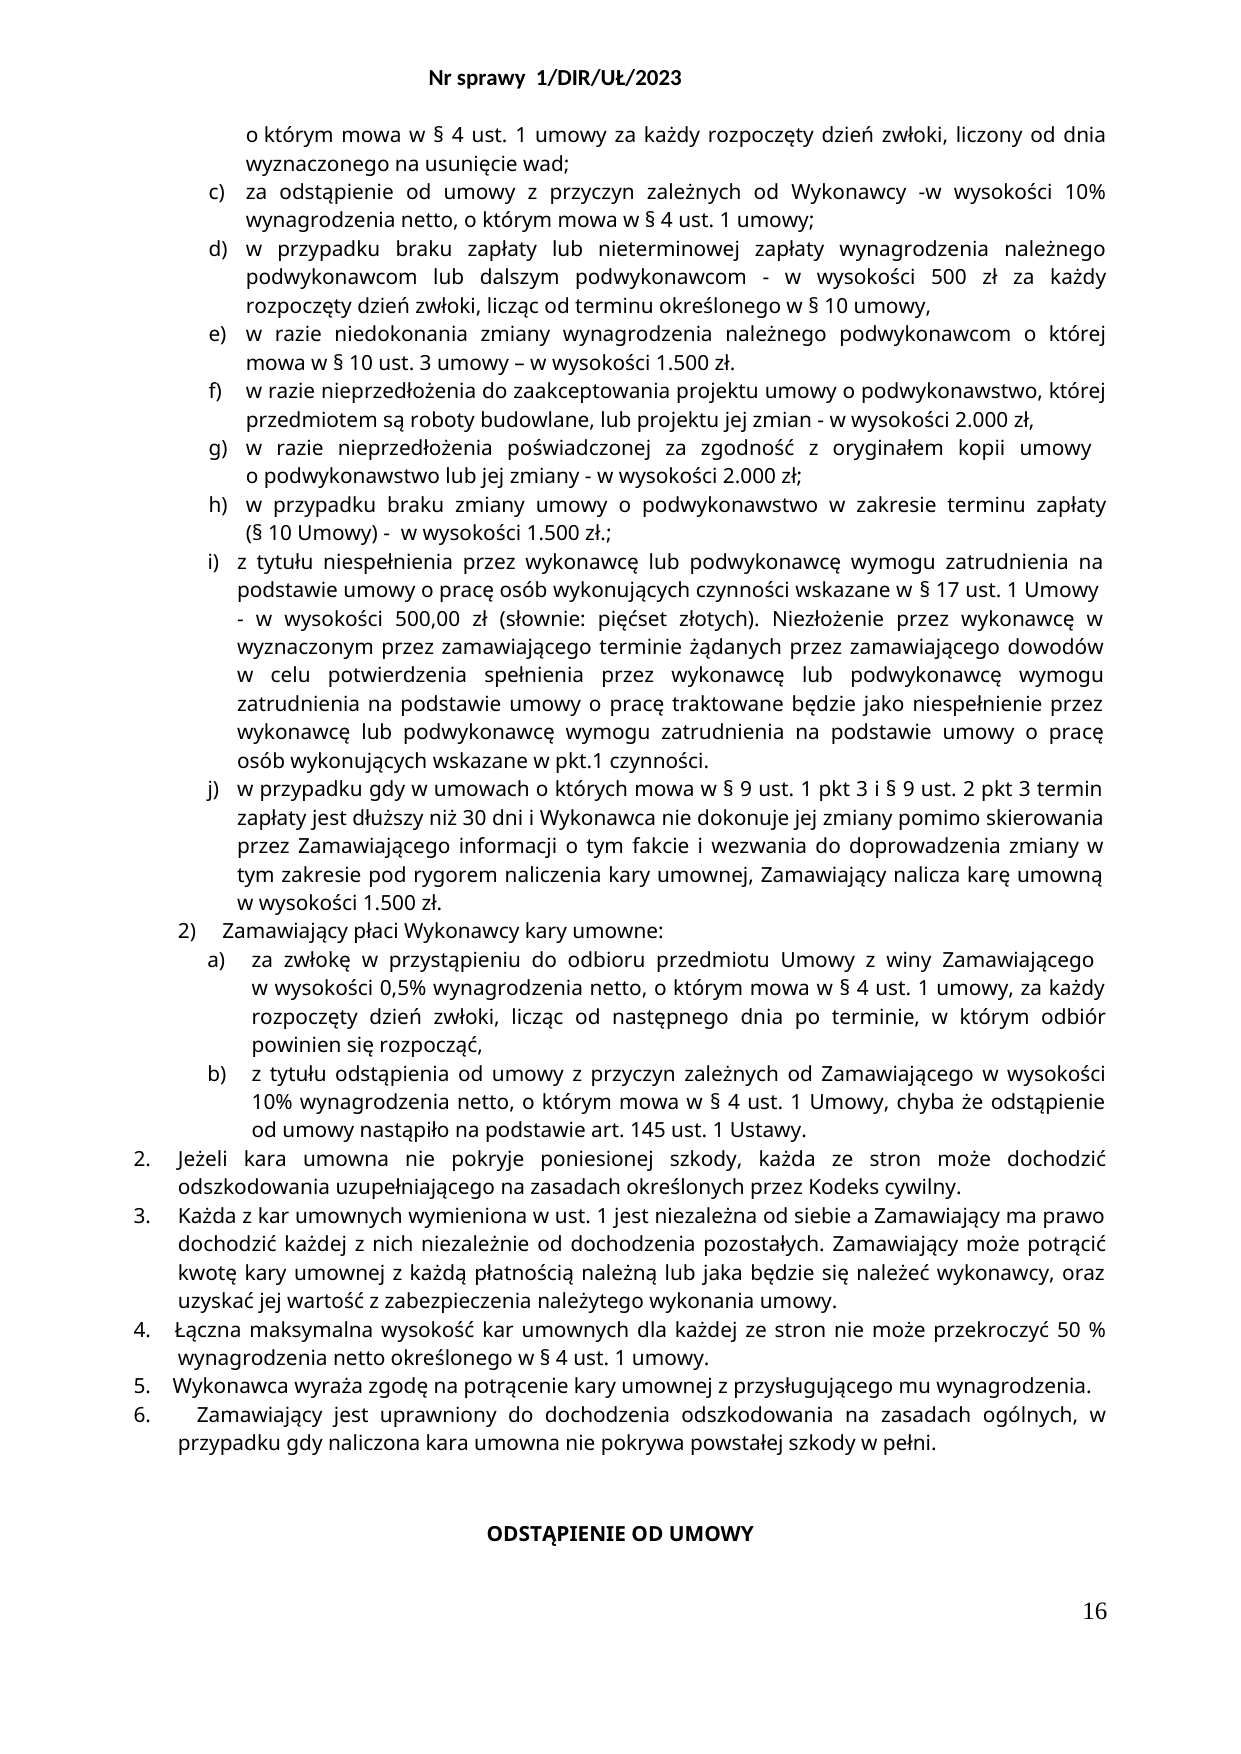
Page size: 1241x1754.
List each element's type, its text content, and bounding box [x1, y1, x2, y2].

list w przypadku gdy w umowach o których mowa w § 9 ust. 1 pkt 3 i § 9 ust. 2 pkt 3 termin zapłaty jest dłuższy niż 30 dni i Wykonawca nie dokonuje jej zmiany pomimo skierowania przez Zamawiającego informacji o tym fakcie i wezwania do doprowadzenia zmiany w tym zakresie pod rygorem naliczenia kary umownej, Zamawiający nalicza karę umowną w wysokości 1.500 zł. [207, 774, 1104, 917]
text 3. Każda z kar umownych wymieniona w ust. 1 jest niezależna od siebie a Zamawiający ma prawo dochodzić każdej z nich niezależnie od dochodzenia pozostałych. Zamawiający może potrącić kwotę kary umownej z każdą płatnością należną lub jaka będzie się należeć wykonawcy, oraz uzyskać jej wartość z zabezpieczenia należytego wykonania umowy. [133, 1201, 1107, 1315]
list w razie nieprzedłożenia poświadczonej za zgodność z oryginałem kopii umowy o podwykonawstwo lub jej zmiany - w wysokości 2.000 zł; [208, 433, 1107, 490]
list za odstąpienie od umowy z przyczyn zależnych od Wykonawcy -w wysokości 10% wynagrodzenia netto, o którym mowa w § 4 ust. 1 umowy; [208, 177, 1107, 234]
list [208, 120, 1107, 177]
text 2. Jeżeli kara umowna nie pokryje poniesionej szkody, każda ze stron może dochodzić odszkodowania uzupełniającego na zasadach określonych przez Kodeks cywilny. [133, 1144, 1107, 1201]
text 6. Zamawiający jest uprawniony do dochodzenia odszkodowania na zasadach ogólnych, w przypadku gdy naliczona kara umowna nie pokrywa powstałej szkody w pełni. [133, 1400, 1107, 1457]
text 2) Zamawiający płaci Wykonawcy kary umowne: [178, 917, 1107, 945]
text ODSTĄPIENIE OD UMOWY [133, 1519, 1107, 1548]
list z tytułu niespełnienia przez wykonawcę lub podwykonawcę wymogu zatrudnienia na podstawie umowy o pracę osób wykonujących czynności wskazane w § 17 ust. 1 Umowy - w wysokości 500,00 zł (słownie: pięćset złotych). Niezłożenie przez wykonawcę w wyznaczonym przez zamawiającego terminie żądanych przez zamawiającego dowodów w celu potwierdzenia spełnienia przez wykonawcę lub podwykonawcę wymogu zatrudnienia na podstawie umowy o pracę traktowane będzie jako niespełnienie przez wykonawcę lub podwykonawcę wymogu zatrudnienia na podstawie umowy o pracę osób wykonujących wskazane w pkt.1 czynności. [207, 547, 1104, 774]
text 4. Łączna maksymalna wysokość kar umownych dla każdej ze stron nie może przekroczyć 50 % wynagrodzenia netto określonego w § 4 ust. 1 umowy. [133, 1315, 1107, 1372]
text 5. Wykonawca wyraża zgodę na potrącenie kary umownej z przysługującego mu wynagrodzenia. [133, 1372, 1107, 1400]
list w przypadku braku zmiany umowy o podwykonawstwo w zakresie terminu zapłaty (§ 10 Umowy) - w wysokości 1.500 zł.; [208, 490, 1107, 547]
text b) z tytułu odstąpienia od umowy z przyczyn zależnych od Zamawiającego w wysokości 10% wynagrodzenia netto, o którym mowa w § 4 ust. 1 Umowy, chyba że odstąpienie od umowy nastąpiło na podstawie art. 145 ust. 1 Ustawy. [207, 1059, 1107, 1144]
list w przypadku braku zapłaty lub nieterminowej zapłaty wynagrodzenia należnego podwykonawcom lub dalszym podwykonawcom - w wysokości 500 zł za każdy rozpoczęty dzień zwłoki, licząc od terminu określonego w § 10 umowy, [208, 234, 1107, 319]
text a) za zwłokę w przystąpieniu do odbioru przedmiotu Umowy z winy Zamawiającego w wysokości 0,5% wynagrodzenia netto, o którym mowa w § 4 ust. 1 umowy, za każdy rozpoczęty dzień zwłoki, licząc od następnego dnia po terminie, w którym odbiór powinien się rozpocząć, [207, 945, 1107, 1059]
list w razie niedokonania zmiany wynagrodzenia należnego podwykonawcom o której mowa w § 10 ust. 3 umowy – w wysokości 1.500 zł. [208, 319, 1107, 376]
list w razie nieprzedłożenia do zaakceptowania projektu umowy o podwykonawstwo, której przedmiotem są roboty budowlane, lub projektu jej zmian - w wysokości 2.000 zł, [208, 376, 1107, 433]
